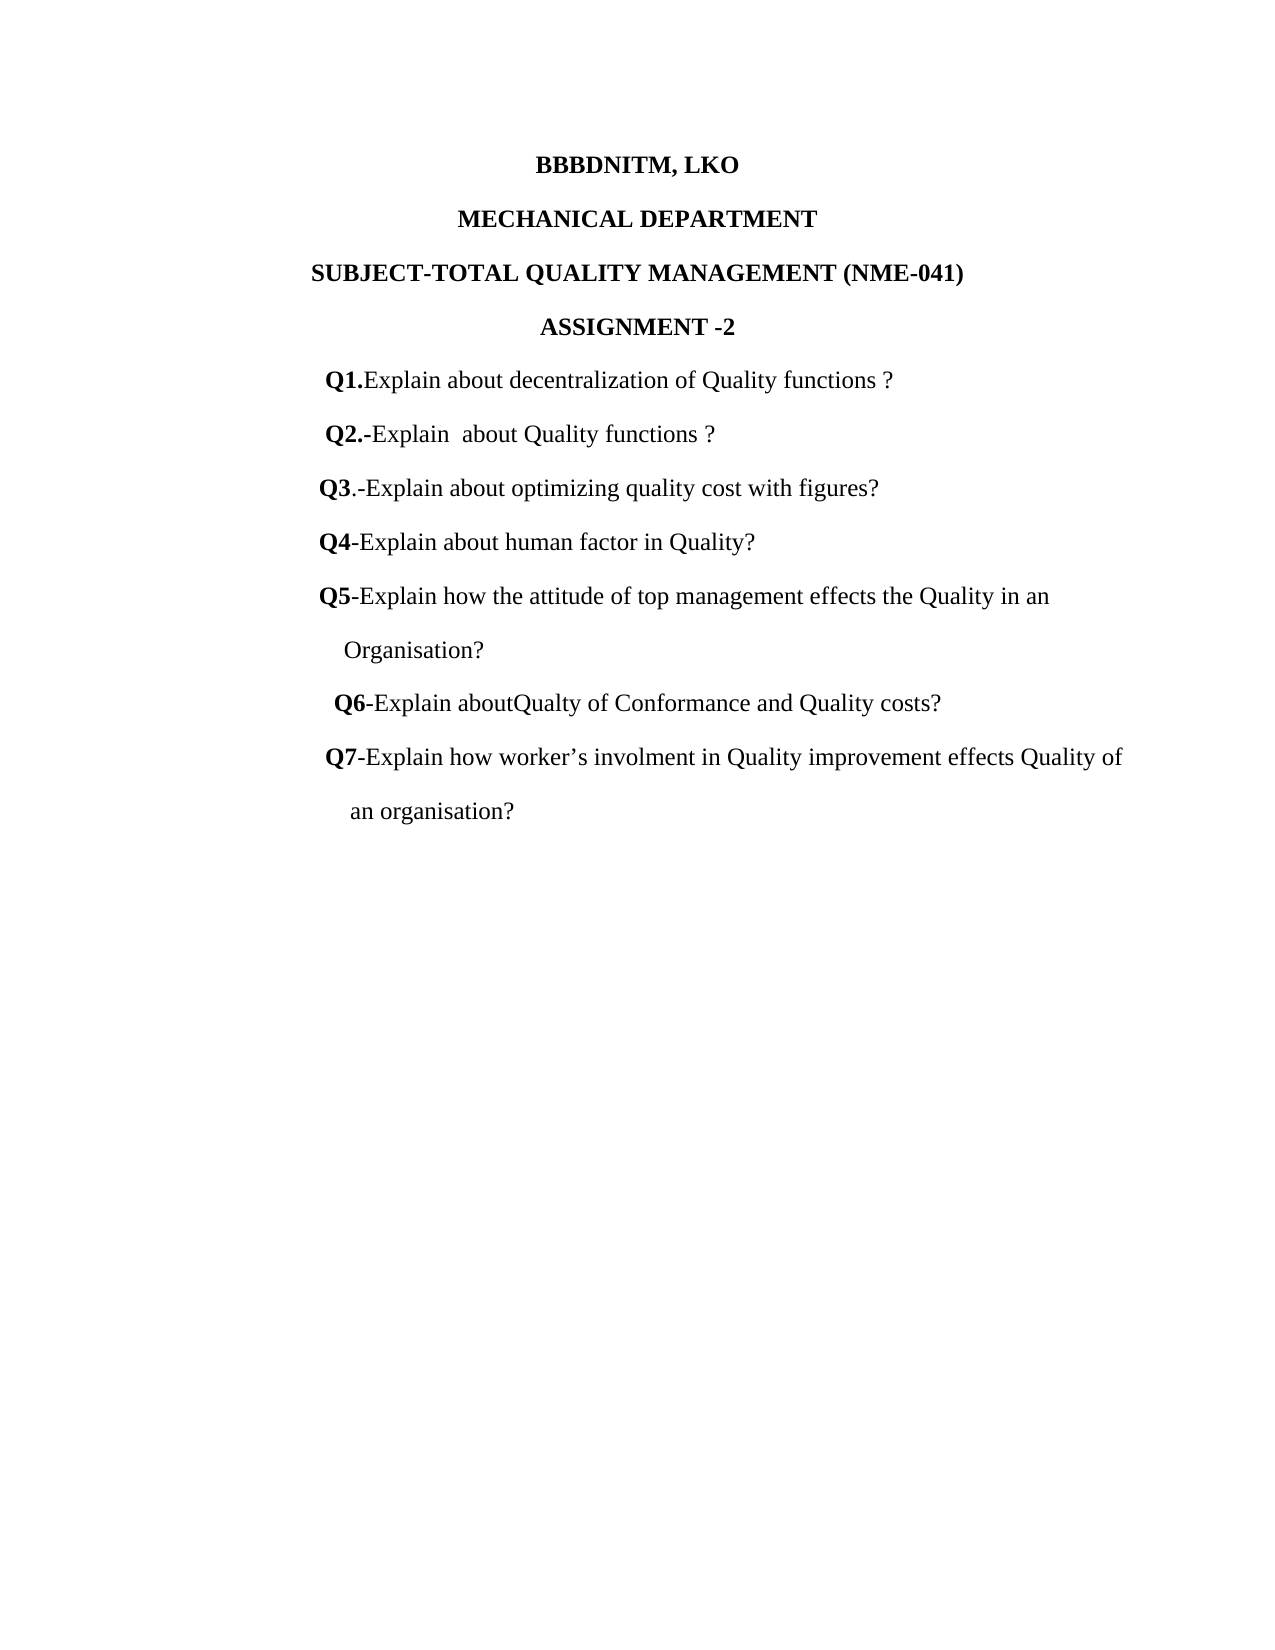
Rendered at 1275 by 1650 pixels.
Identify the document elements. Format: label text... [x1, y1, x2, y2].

text BBBDNITM, LKO [150, 150, 1125, 179]
text Organisation? [150, 635, 1125, 663]
text Q5-Explain how the attitude of top management effects the Quality in an [150, 581, 1125, 609]
text Q6-Explain aboutQualty of Conformance and Quality costs? [150, 688, 1125, 717]
text Q3.-Explain about optimizing quality cost with figures? [150, 473, 1125, 502]
text SUBJECT-TOTAL QUALITY MANAGEMENT (NME-041) [150, 258, 1125, 286]
text Q1.Explain about decentralization of Quality functions ? [150, 365, 1125, 394]
text Q4-Explain about human factor in Quality? [150, 527, 1125, 556]
text MECHANICAL DEPARTMENT [150, 204, 1125, 233]
text Q2.-Explain about Quality functions ? [150, 419, 1125, 448]
text Q7-Explain how worker’s involment in Quality improvement effects Quality of [150, 742, 1125, 771]
text ASSIGNMENT -2 [150, 312, 1125, 340]
text an organisation? [150, 796, 1125, 825]
